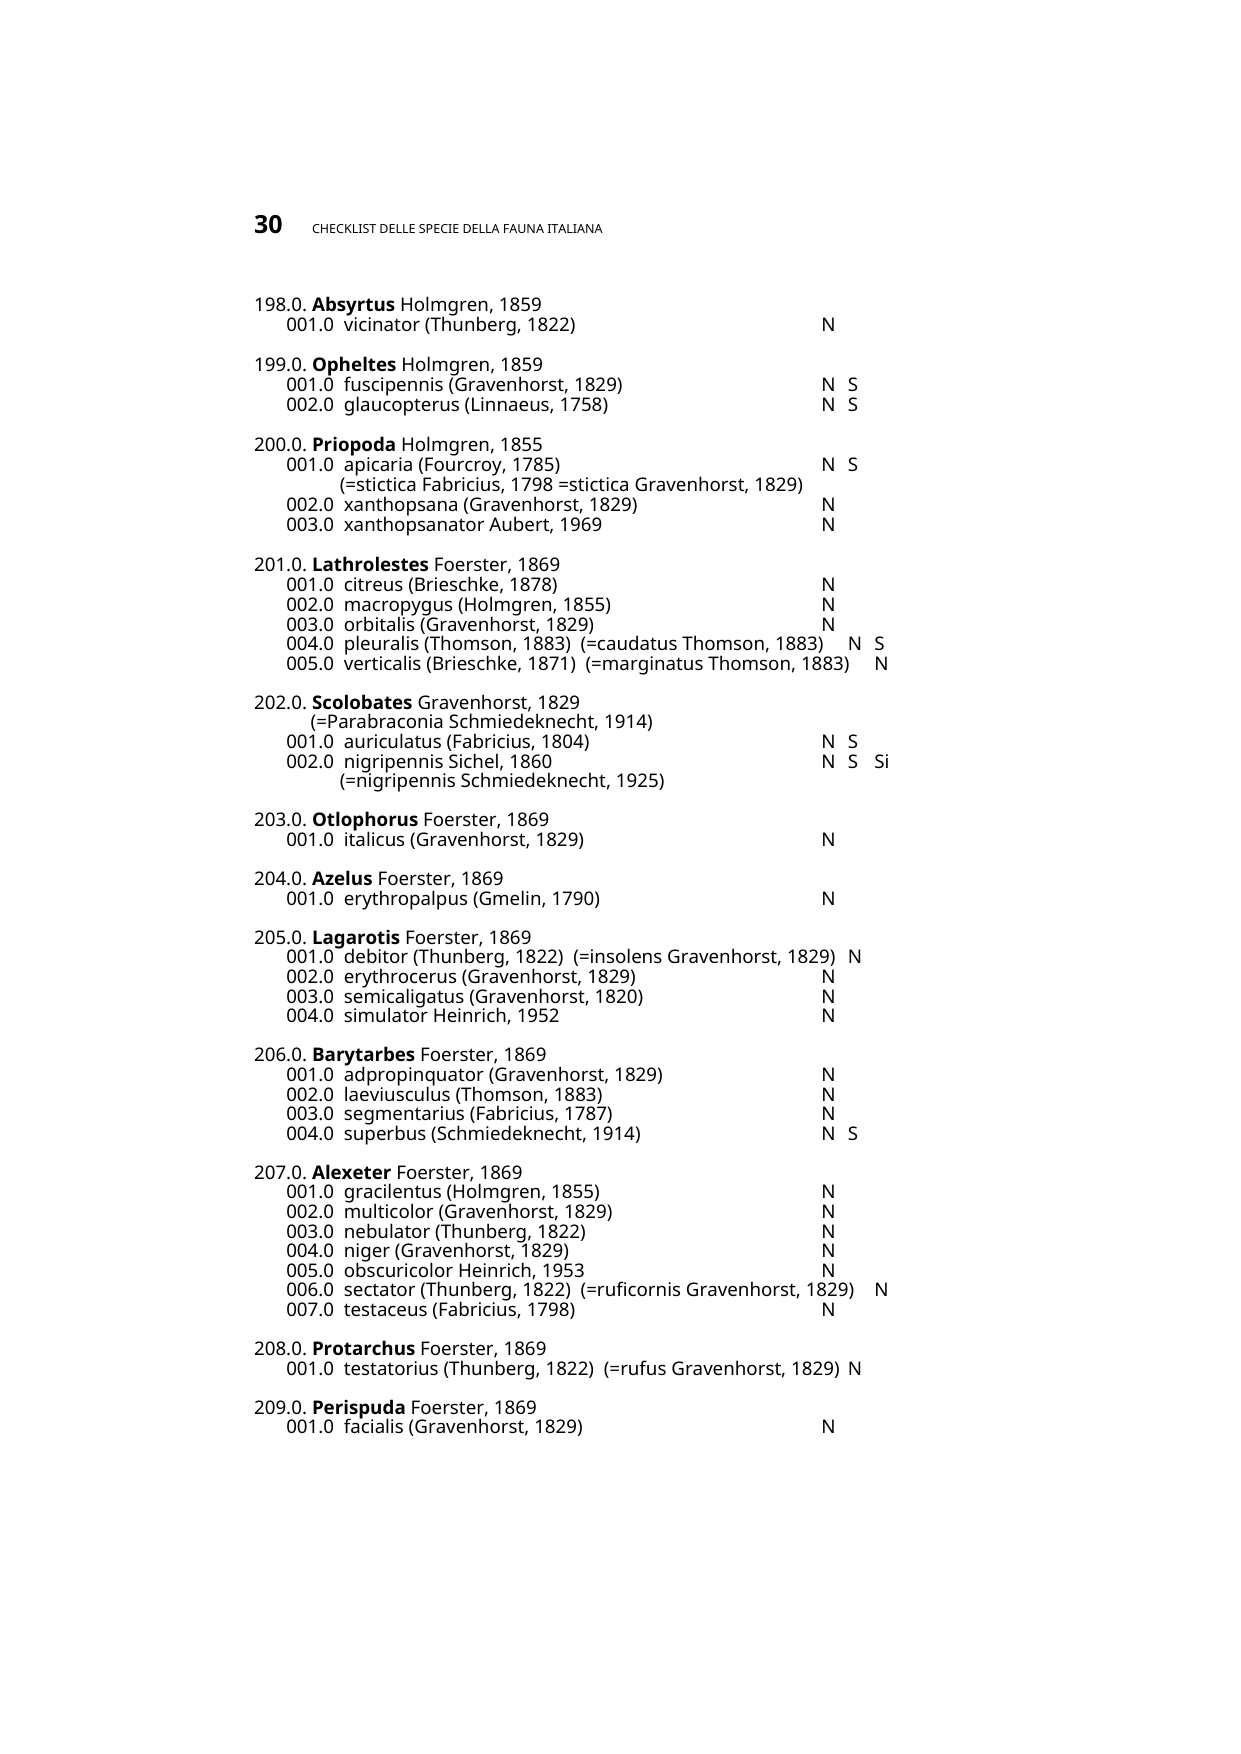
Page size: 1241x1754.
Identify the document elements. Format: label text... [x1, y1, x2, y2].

text 004.0 superbus (Schmiedeknecht, 1914) N S [254, 1124, 1004, 1144]
text 002.0 xanthopsana (Gravenhorst, 1829) N [254, 495, 1004, 515]
text (=stictica Fabricius, 1798 =stictica Gravenhorst, 1829) [254, 475, 1004, 495]
text 005.0 obscuricolor Heinrich, 1953 N [254, 1262, 1004, 1281]
text 005.0 verticalis (Brieschke, 1871) (=marginatus Thomson, 1883) N [254, 654, 1004, 674]
text 208.0. Protarchus Foerster, 1869 [254, 1340, 1004, 1359]
text 202.0. Scolobates Gravenhorst, 1829 [254, 694, 1004, 713]
text 199.0. Opheltes Holmgren, 1859 [254, 355, 1004, 375]
text 001.0 auriculatus (Fabricius, 1804) N S [254, 733, 1004, 752]
text 003.0 xanthopsanator Aubert, 1969 N [254, 515, 1004, 535]
text 001.0 apicaria (Fourcroy, 1785) N S [254, 455, 1004, 475]
text 001.0 italicus (Gravenhorst, 1829) N [254, 831, 1004, 850]
text 001.0 erythropalpus (Gmelin, 1790) N [254, 889, 1004, 909]
text 001.0 gracilentus (Holmgren, 1855) N [254, 1183, 1004, 1203]
text 003.0 semicaligatus (Gravenhorst, 1820) N [254, 987, 1004, 1007]
text (=nigripennis Schmiedeknecht, 1925) [254, 772, 1004, 792]
text 209.0. Perispuda Foerster, 1869 [254, 1399, 1004, 1418]
text 001.0 fuscipennis (Gravenhorst, 1829) N S [254, 375, 1004, 395]
text 001.0 vicinator (Thunberg, 1822) N [254, 315, 1004, 335]
text 206.0. Barytarbes Foerster, 1869 [254, 1046, 1004, 1066]
text 003.0 nebulator (Thunberg, 1822) N [254, 1222, 1004, 1242]
text 002.0 multicolor (Gravenhorst, 1829) N [254, 1203, 1004, 1222]
text 004.0 simulator Heinrich, 1952 N [254, 1007, 1004, 1027]
text 204.0. Azelus Foerster, 1869 [254, 870, 1004, 889]
text 002.0 erythrocerus (Gravenhorst, 1829) N [254, 968, 1004, 987]
text 001.0 adpropinquator (Gravenhorst, 1829) N [254, 1066, 1004, 1085]
text 007.0 testaceus (Fabricius, 1798) N [254, 1301, 1004, 1320]
text 001.0 facialis (Gravenhorst, 1829) N [254, 1418, 1004, 1438]
text 003.0 segmentarius (Fabricius, 1787) N [254, 1105, 1004, 1124]
text 001.0 testatorius (Thunberg, 1822) (=rufus Gravenhorst, 1829) N [254, 1359, 1004, 1379]
text 201.0. Lathrolestes Foerster, 1869 [254, 555, 1004, 575]
text 001.0 citreus (Brieschke, 1878) N [254, 575, 1004, 595]
text 002.0 nigripennis Sichel, 1860 N S Si [254, 752, 1004, 772]
text 203.0. Otlophorus Foerster, 1869 [254, 811, 1004, 831]
text 002.0 macropygus (Holmgren, 1855) N [254, 595, 1004, 615]
text 004.0 niger (Gravenhorst, 1829) N [254, 1242, 1004, 1262]
text 001.0 debitor (Thunberg, 1822) (=insolens Gravenhorst, 1829) N [254, 948, 1004, 968]
text 207.0. Alexeter Foerster, 1869 [254, 1164, 1004, 1183]
text 006.0 sectator (Thunberg, 1822) (=ruficornis Gravenhorst, 1829) N [254, 1281, 1004, 1301]
text 002.0 laeviusculus (Thomson, 1883) N [254, 1085, 1004, 1105]
text 198.0. Absyrtus Holmgren, 1859 [254, 295, 1004, 315]
text 002.0 glaucopterus (Linnaeus, 1758) N S [254, 395, 1004, 415]
text (=Parabraconia Schmiedeknecht, 1914) [254, 713, 1004, 733]
text 003.0 orbitalis (Gravenhorst, 1829) N [254, 615, 1004, 635]
text 200.0. Priopoda Holmgren, 1855 [254, 435, 1004, 455]
text 004.0 pleuralis (Thomson, 1883) (=caudatus Thomson, 1883) N S [254, 635, 1004, 654]
text 205.0. Lagarotis Foerster, 1869 [254, 929, 1004, 948]
